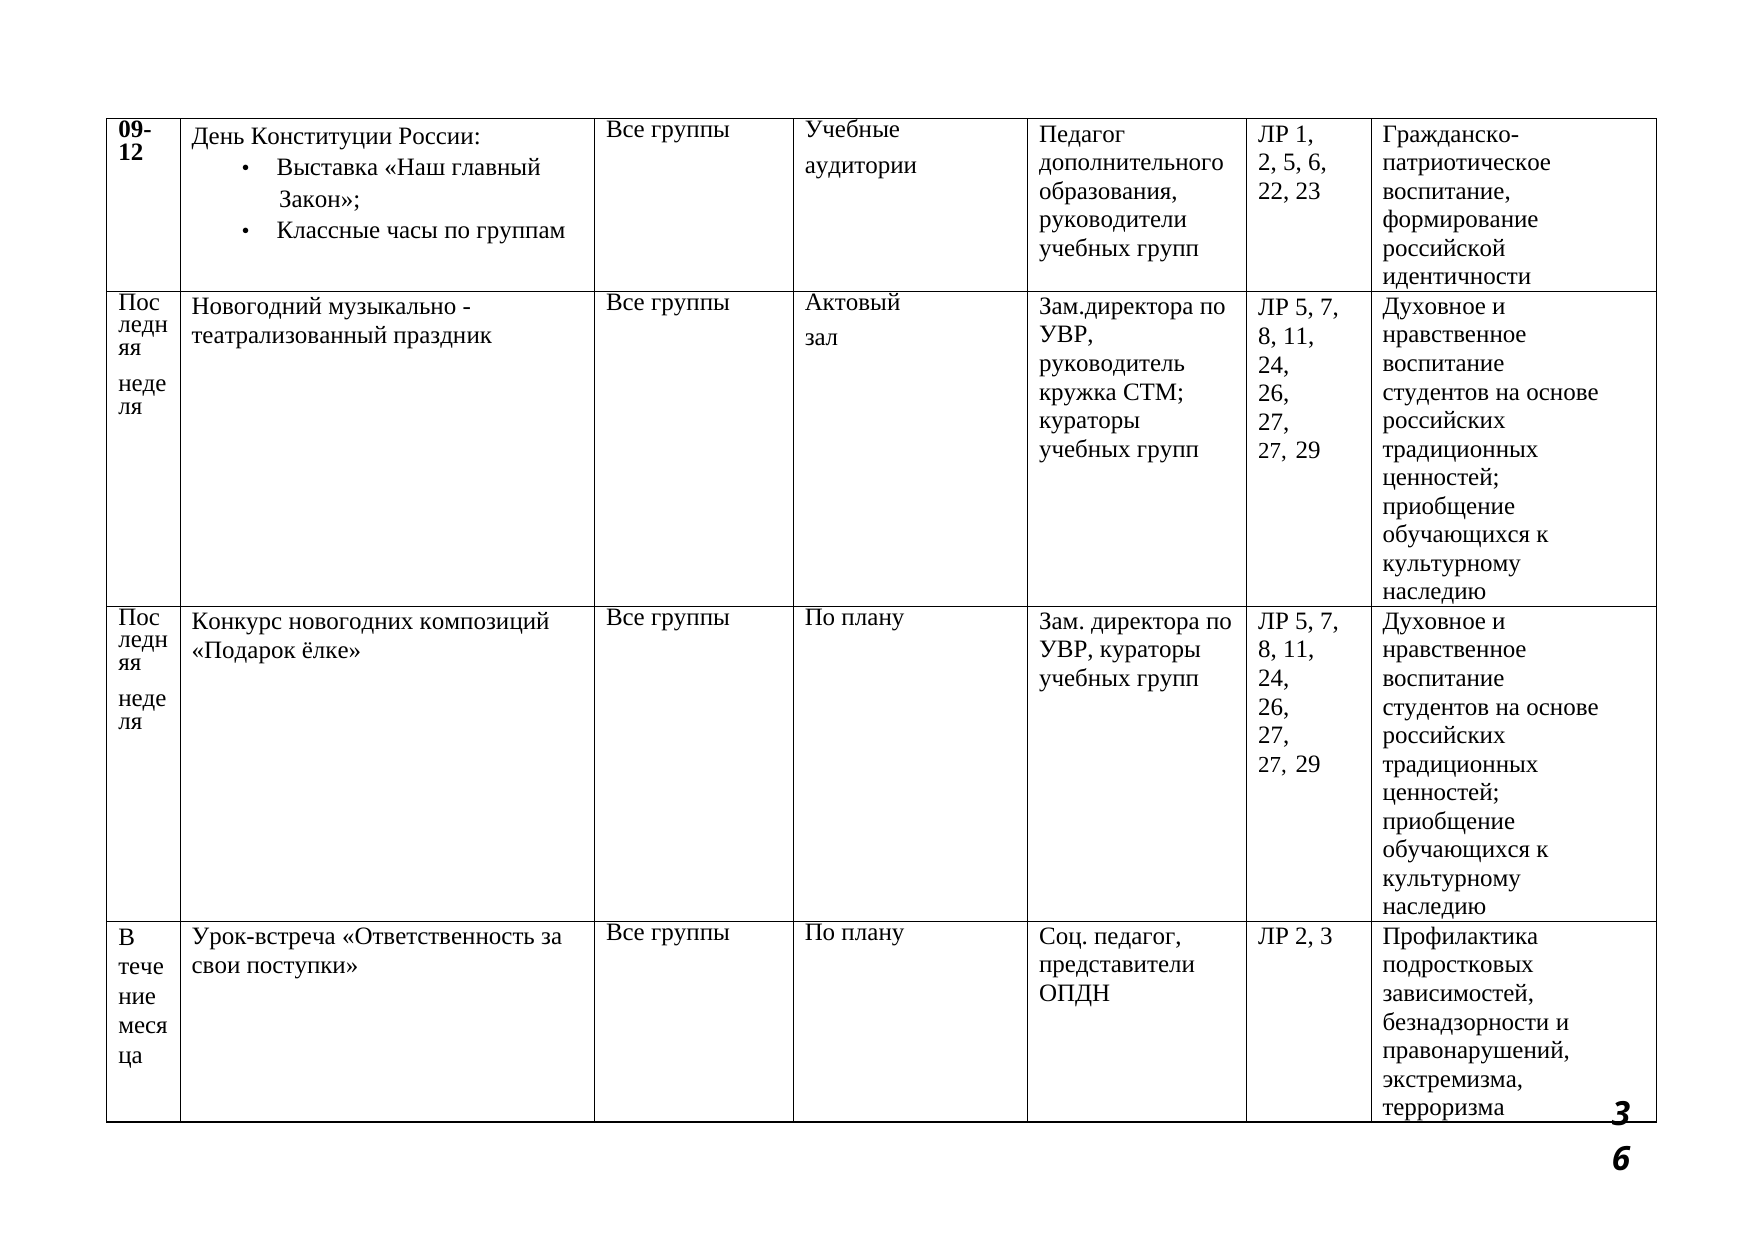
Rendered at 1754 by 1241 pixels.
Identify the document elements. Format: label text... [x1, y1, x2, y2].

table_cell День Конституции России: Выставка «Наш главный Закон»; Классные часы по группам [181, 119, 594, 291]
table_cell Учебные аудитории [794, 119, 1027, 291]
table_cell Духовное и нравственное воспитание студентов на основе российских традиционных ценностей; приобщение обучающихся к культурному наследию [1372, 292, 1656, 606]
table_cell ЛР 5, 7, 8, 11, 24, 26, 27, 29 [1247, 607, 1371, 921]
table_cell Все группы [595, 922, 793, 1121]
table_cell Гражданско- патриотическое воспитание, формирование российской идентичности [1372, 119, 1656, 291]
table_cell ЛР 1, 2, 5, 6, 22, 23 [1247, 119, 1371, 291]
table_cell Последняя неделя [107, 292, 180, 606]
table_cell Новогодний музыкально - театрализованный праздник [181, 292, 594, 606]
table_cell Урок-встреча «Ответственность за свои поступки» [181, 922, 594, 1121]
table_cell Все группы [595, 292, 793, 606]
table_cell Все группы [595, 607, 793, 921]
table_cell ЛР 2, 3 [1247, 922, 1371, 1121]
table_cell Все группы [595, 119, 793, 291]
table_cell 09-12 [107, 119, 180, 291]
table_cell В течение месяца [107, 922, 180, 1121]
table_cell ЛР 5, 7, 8, 11, 24, 26, 27, 29 [1247, 292, 1371, 606]
table_cell Духовное и нравственное воспитание студентов на основе российских традиционных ценностей; приобщение обучающихся к культурному наследию [1372, 607, 1656, 921]
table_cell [1372, 922, 1656, 1121]
table_cell Конкурс новогодних композиций «Подарок ёлке» [181, 607, 594, 921]
table_cell Зам.директора по УВР, руководитель кружка СТМ; кураторы учебных групп [1028, 292, 1246, 606]
table_cell Последняя неделя [107, 607, 180, 921]
table_cell По плану [794, 607, 1027, 921]
table_cell Актовый зал [794, 292, 1027, 606]
table_cell Соц. педагог, представители ОПДН [1028, 922, 1246, 1121]
table_cell По плану [794, 922, 1027, 1121]
table_cell Педагог дополнительного образования, руководители учебных групп [1028, 119, 1246, 291]
table_cell Зам. директора по УВР, кураторы учебных групп [1028, 607, 1246, 921]
